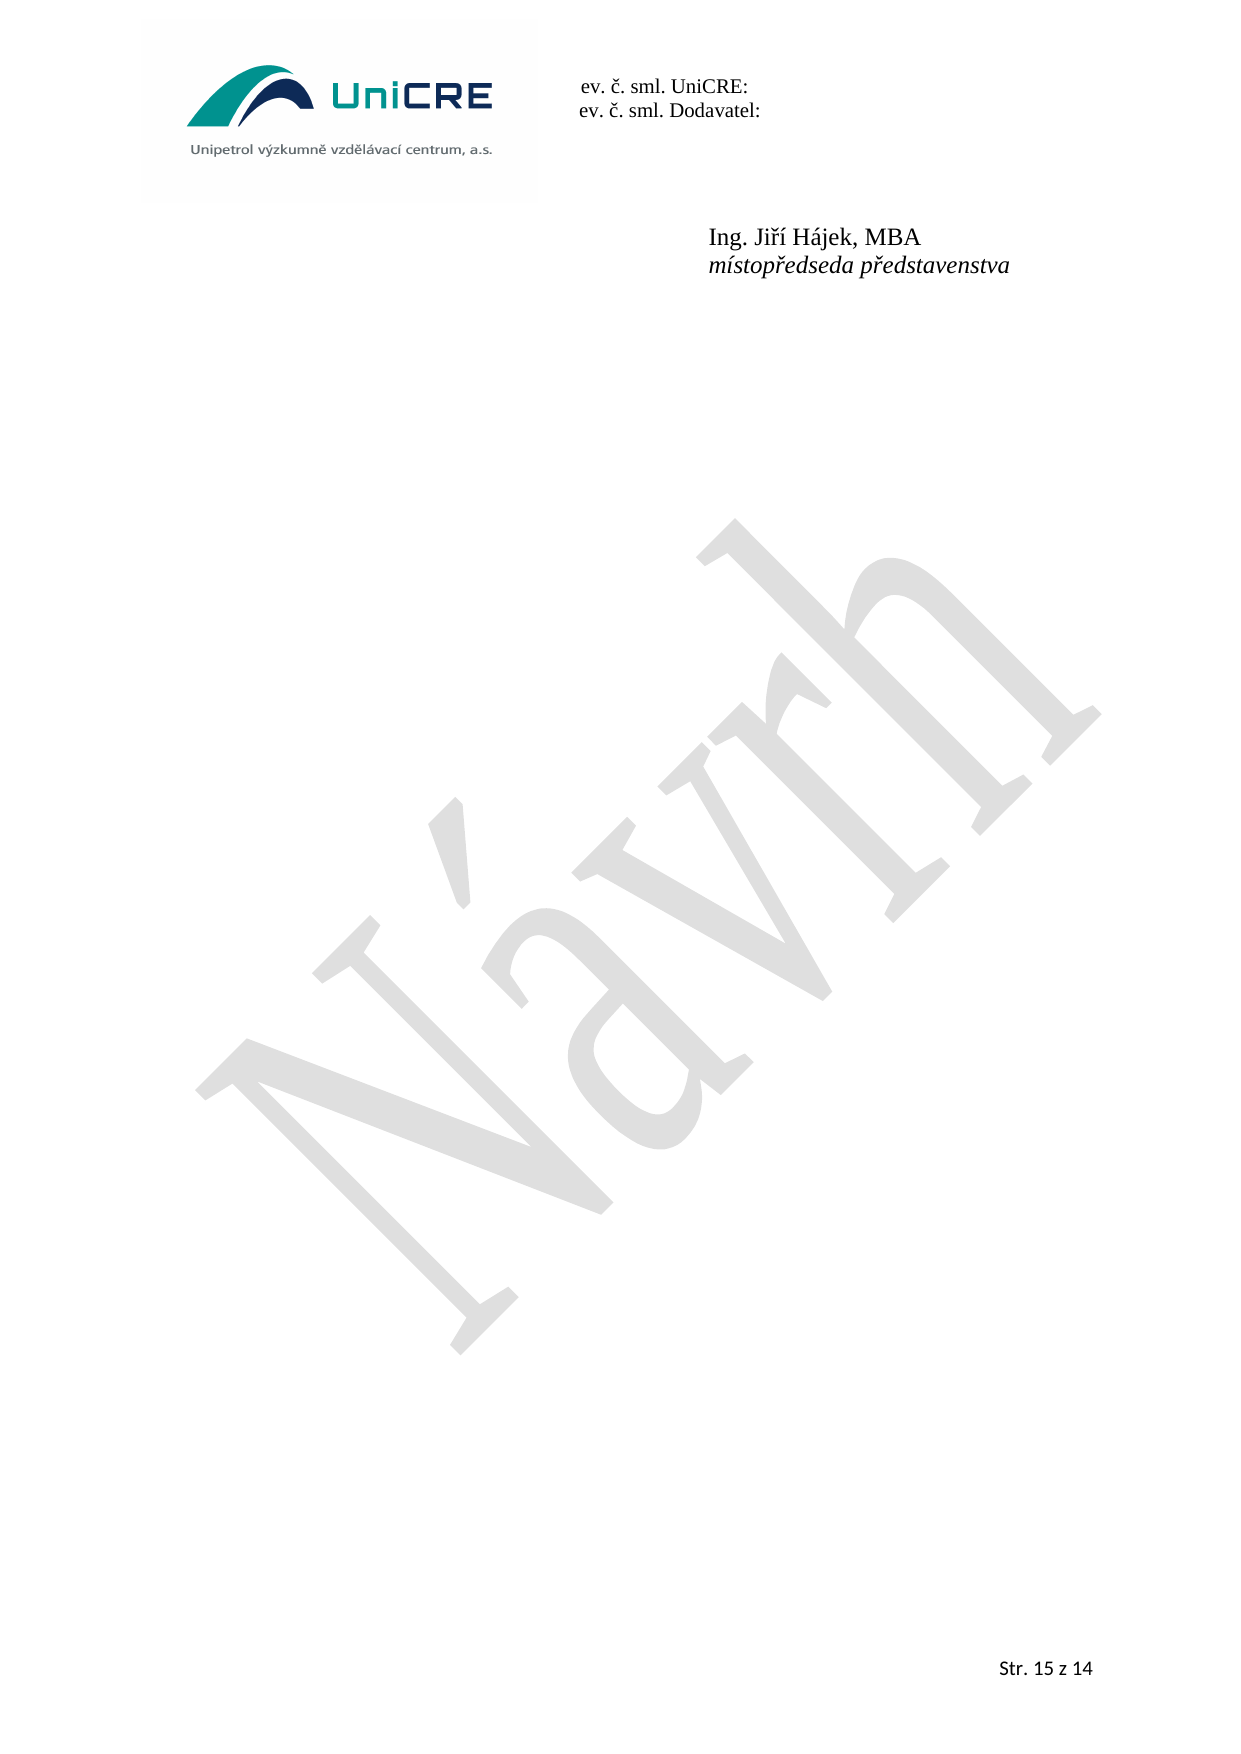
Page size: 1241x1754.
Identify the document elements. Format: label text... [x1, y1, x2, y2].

text místopředseda představenstva [634, 250, 1093, 279]
picture [140, 19, 538, 203]
text Ing. Jiří Hájek, MBA [634, 222, 1093, 250]
